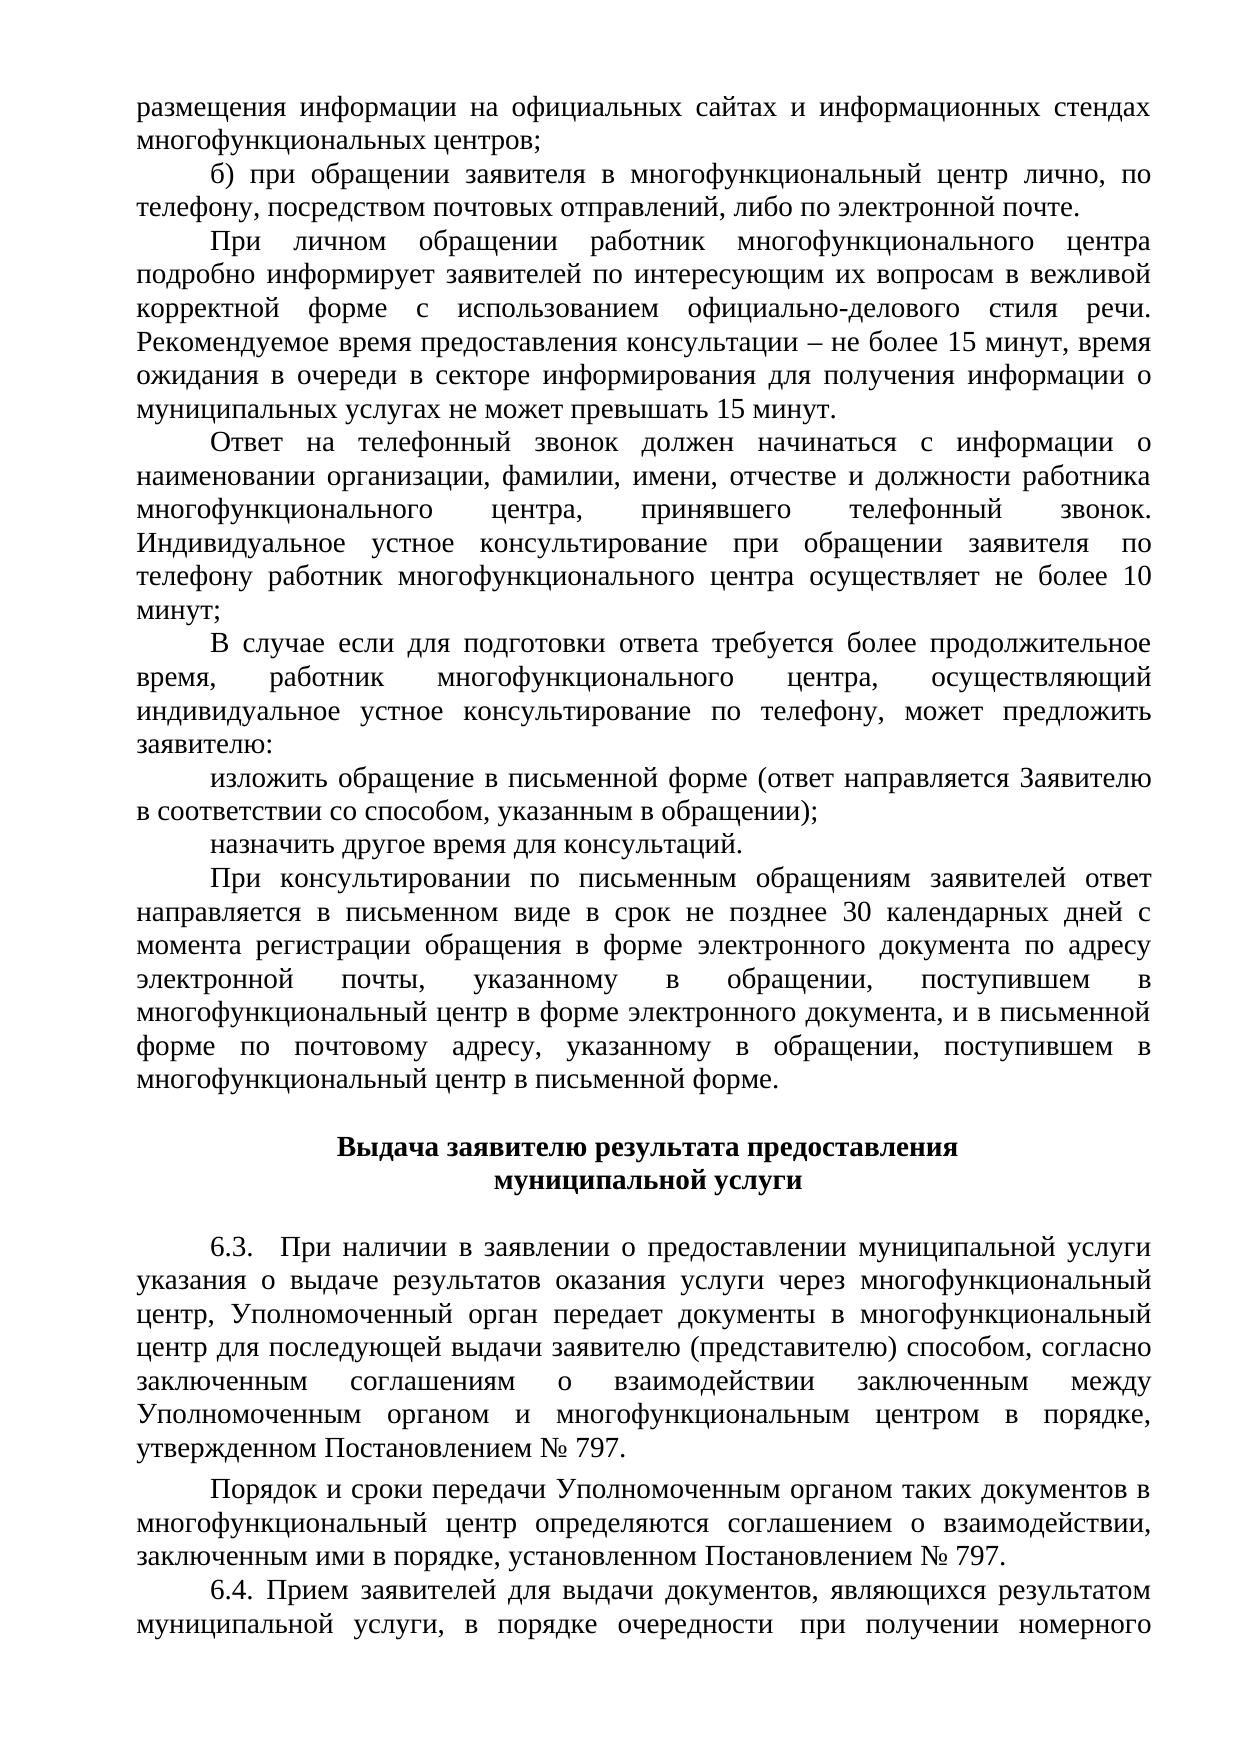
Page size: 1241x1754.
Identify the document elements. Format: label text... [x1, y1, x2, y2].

text изложить обращение в письменной форме (ответ направляется Заявителю в соответствии со способом, указанным в обращении); [136, 760, 1152, 827]
text назначить другое время для консультаций. [210, 827, 1152, 860]
text Ответ на телефонный звонок должен начинаться с информации о наименовании организации, фамилии, имени, отчестве и должности работника многофункционального центра, принявшего телефонный звонок. Индивидуальное устное консультирование при обращении заявителя по телефону работник многофункционального центра осуществляет не более 10 минут; [136, 424, 1152, 626]
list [136, 1572, 1152, 1639]
text В случае если для подготовки ответа требуется более продолжительное время, работник многофункционального центра, осуществляющий индивидуальное устное консультирование по телефону, может предложить заявителю: [136, 626, 1152, 760]
text Порядок и сроки передачи Уполномоченным органом таких документов в многофункциональный центр определяются соглашением о взаимодействии, заключенным ими в порядке, установленном Постановлением № 797. [136, 1471, 1152, 1572]
text При личном обращении работник многофункционального центра подробно информирует заявителей по интересующим их вопросам в вежливой корректной форме с использованием официально-делового стиля речи. Рекомендуемое время предоставления консультации – не более 15 минут, время ожидания в очереди в секторе информирования для получения информации о муниципальных услугах не может превышать 15 минут. [136, 223, 1152, 424]
text муниципальной услуги [144, 1162, 1152, 1196]
text При консультировании по письменным обращениям заявителей ответ направляется в письменном виде в срок не позднее 30 календарных дней с момента регистрации обращения в форме электронного документа по адресу электронной почты, указанному в обращении, поступившем в многофункциональный центр в форме электронного документа, и в письменной форме по почтовому адресу, указанному в обращении, поступившем в многофункциональный центр в письменной форме. [136, 860, 1152, 1095]
text б) при обращении заявителя в многофункциональный центр лично, по телефону, посредством почтовых отправлений, либо по электронной почте. [136, 156, 1152, 223]
text Выдача заявителю результата предоставления [144, 1129, 1152, 1162]
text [136, 89, 1152, 156]
list При наличии в заявлении о предоставлении муниципальной услуги указания о выдаче результатов оказания услуги через многофункциональный центр, Уполномоченный орган передает документы в многофункциональный центр для последующей выдачи заявителю (представителю) способом, согласно заключенным соглашениям о взаимодействии заключенным между Уполномоченным органом и многофункциональным центром в порядке, утвержденном Постановлением № 797. [136, 1229, 1152, 1464]
